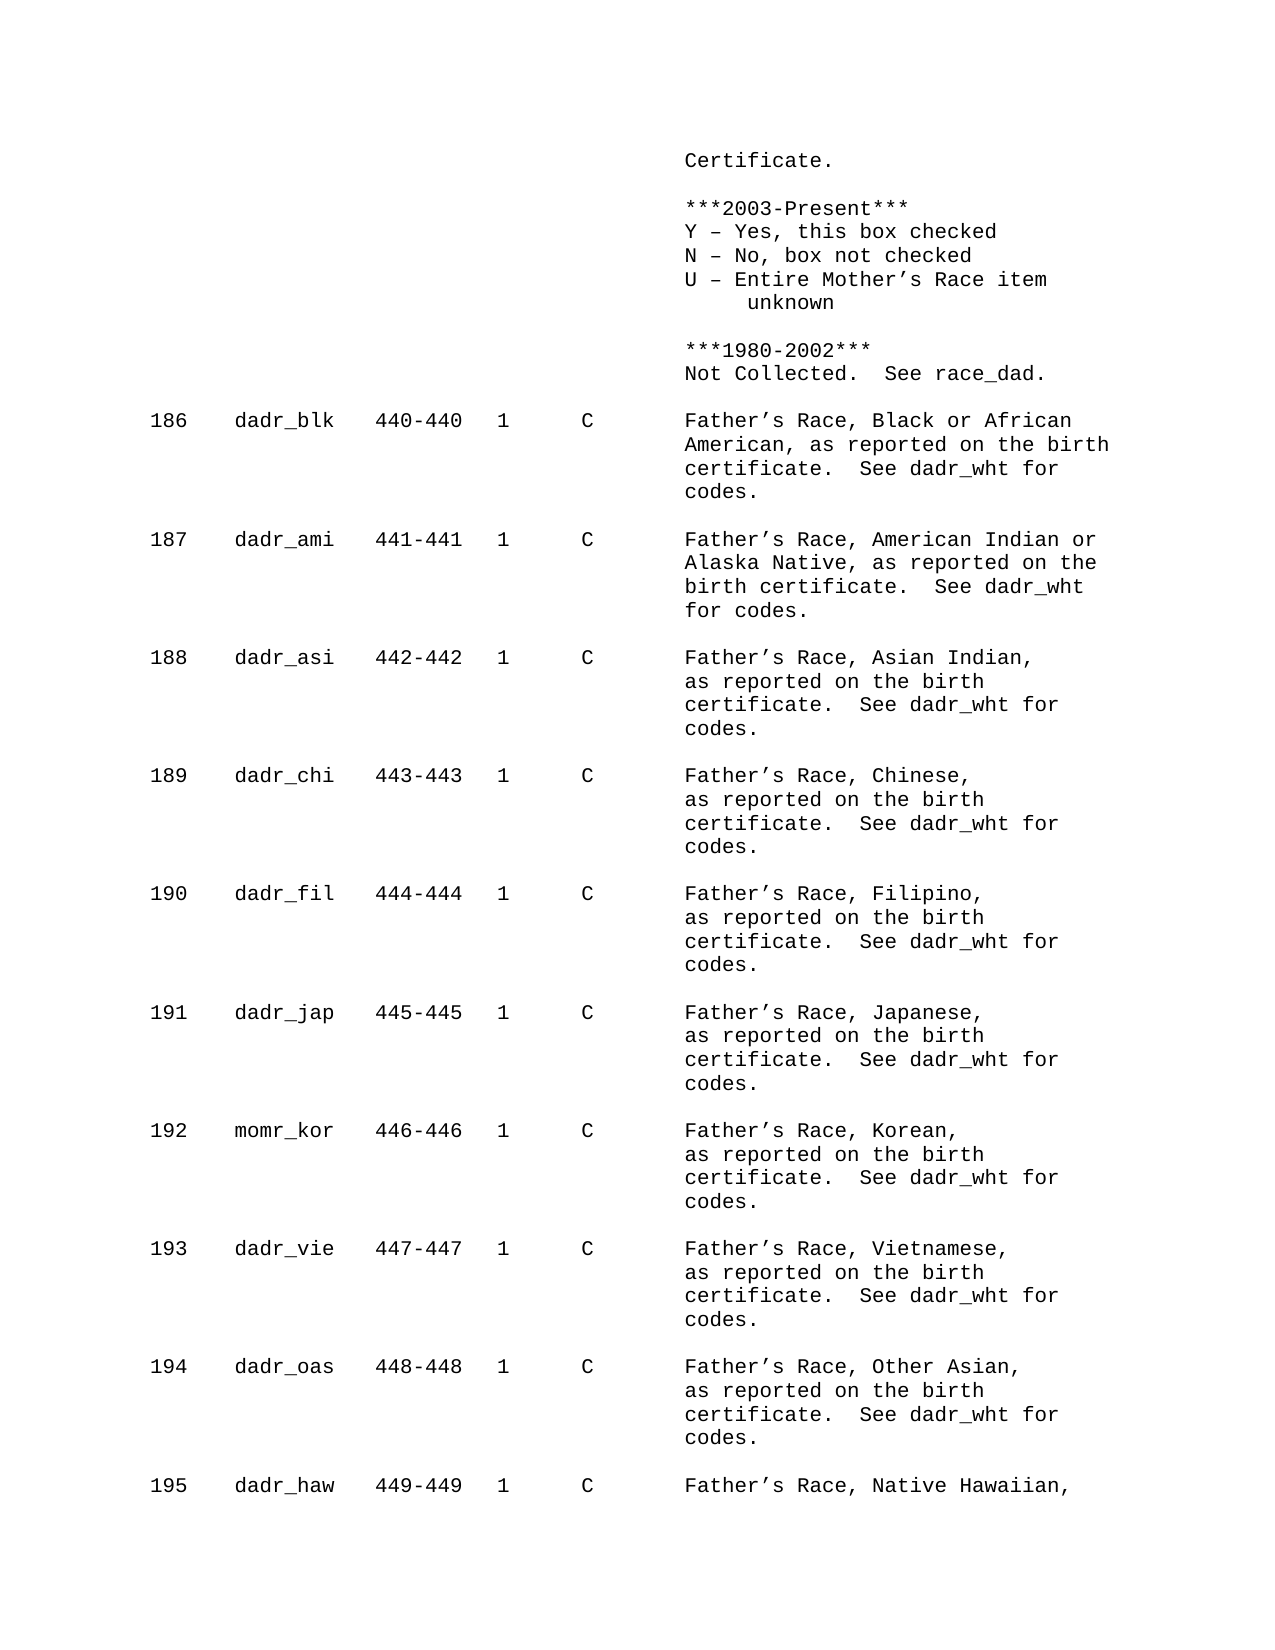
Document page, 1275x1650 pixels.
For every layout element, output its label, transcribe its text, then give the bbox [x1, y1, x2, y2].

text 193 dadr_vie 447-447 1 C Father’s Race, Vietnamese, [150, 1238, 1125, 1262]
text U – Entire Mother’s Race item [150, 269, 1125, 292]
text Alaska Native, as reported on the [150, 552, 1125, 576]
text Not Collected. See race_dad. [150, 363, 1125, 387]
text codes. [150, 836, 1125, 860]
text 189 dadr_chi 443-443 1 C Father’s Race, Chinese, [150, 765, 1125, 789]
text certificate. See dadr_wht for [150, 812, 1125, 836]
text codes. [150, 718, 1125, 742]
text unknown [150, 292, 1125, 316]
text certificate. See dadr_wht for [150, 1167, 1125, 1191]
text certificate. See dadr_wht for [150, 458, 1125, 481]
text 188 dadr_asi 442-442 1 C Father’s Race, Asian Indian, [150, 647, 1125, 671]
text certificate. See dadr_wht for [150, 1285, 1125, 1309]
text certificate. See dadr_wht for [150, 1404, 1125, 1427]
text 187 dadr_ami 441-441 1 C Father’s Race, American Indian or [150, 529, 1125, 552]
text codes. [150, 1073, 1125, 1096]
text 195 dadr_haw 449-449 1 C Father’s Race, Native Hawaiian, [150, 1474, 1125, 1498]
text N – No, box not checked [150, 245, 1125, 269]
text certificate. See dadr_wht for [150, 931, 1125, 954]
text birth certificate. See dadr_wht [150, 576, 1125, 600]
text codes. [150, 954, 1125, 978]
text as reported on the birth [150, 1143, 1125, 1167]
text American, as reported on the birth [150, 434, 1125, 458]
text 190 dadr_fil 444-444 1 C Father’s Race, Filipino, [150, 883, 1125, 907]
text 192 momr_kor 446-446 1 C Father’s Race, Korean, [150, 1120, 1125, 1143]
text 186 dadr_blk 440-440 1 C Father’s Race, Black or African [150, 411, 1125, 434]
text Certificate. [150, 150, 1125, 174]
text certificate. See dadr_wht for [150, 1049, 1125, 1073]
text 194 dadr_oas 448-448 1 C Father’s Race, Other Asian, [150, 1356, 1125, 1380]
text as reported on the birth [150, 1380, 1125, 1404]
text as reported on the birth [150, 1262, 1125, 1285]
text codes. [150, 481, 1125, 505]
text 191 dadr_jap 445-445 1 C Father’s Race, Japanese, [150, 1002, 1125, 1025]
text codes. [150, 1427, 1125, 1451]
text Y – Yes, this box checked [150, 221, 1125, 245]
text ***2003-Present*** [150, 198, 1125, 221]
text ***1980-2002*** [150, 339, 1125, 363]
text for codes. [150, 600, 1125, 623]
text codes. [150, 1191, 1125, 1214]
text as reported on the birth [150, 907, 1125, 931]
text as reported on the birth [150, 671, 1125, 694]
text as reported on the birth [150, 1025, 1125, 1049]
text certificate. See dadr_wht for [150, 694, 1125, 718]
text as reported on the birth [150, 789, 1125, 812]
text codes. [150, 1309, 1125, 1333]
